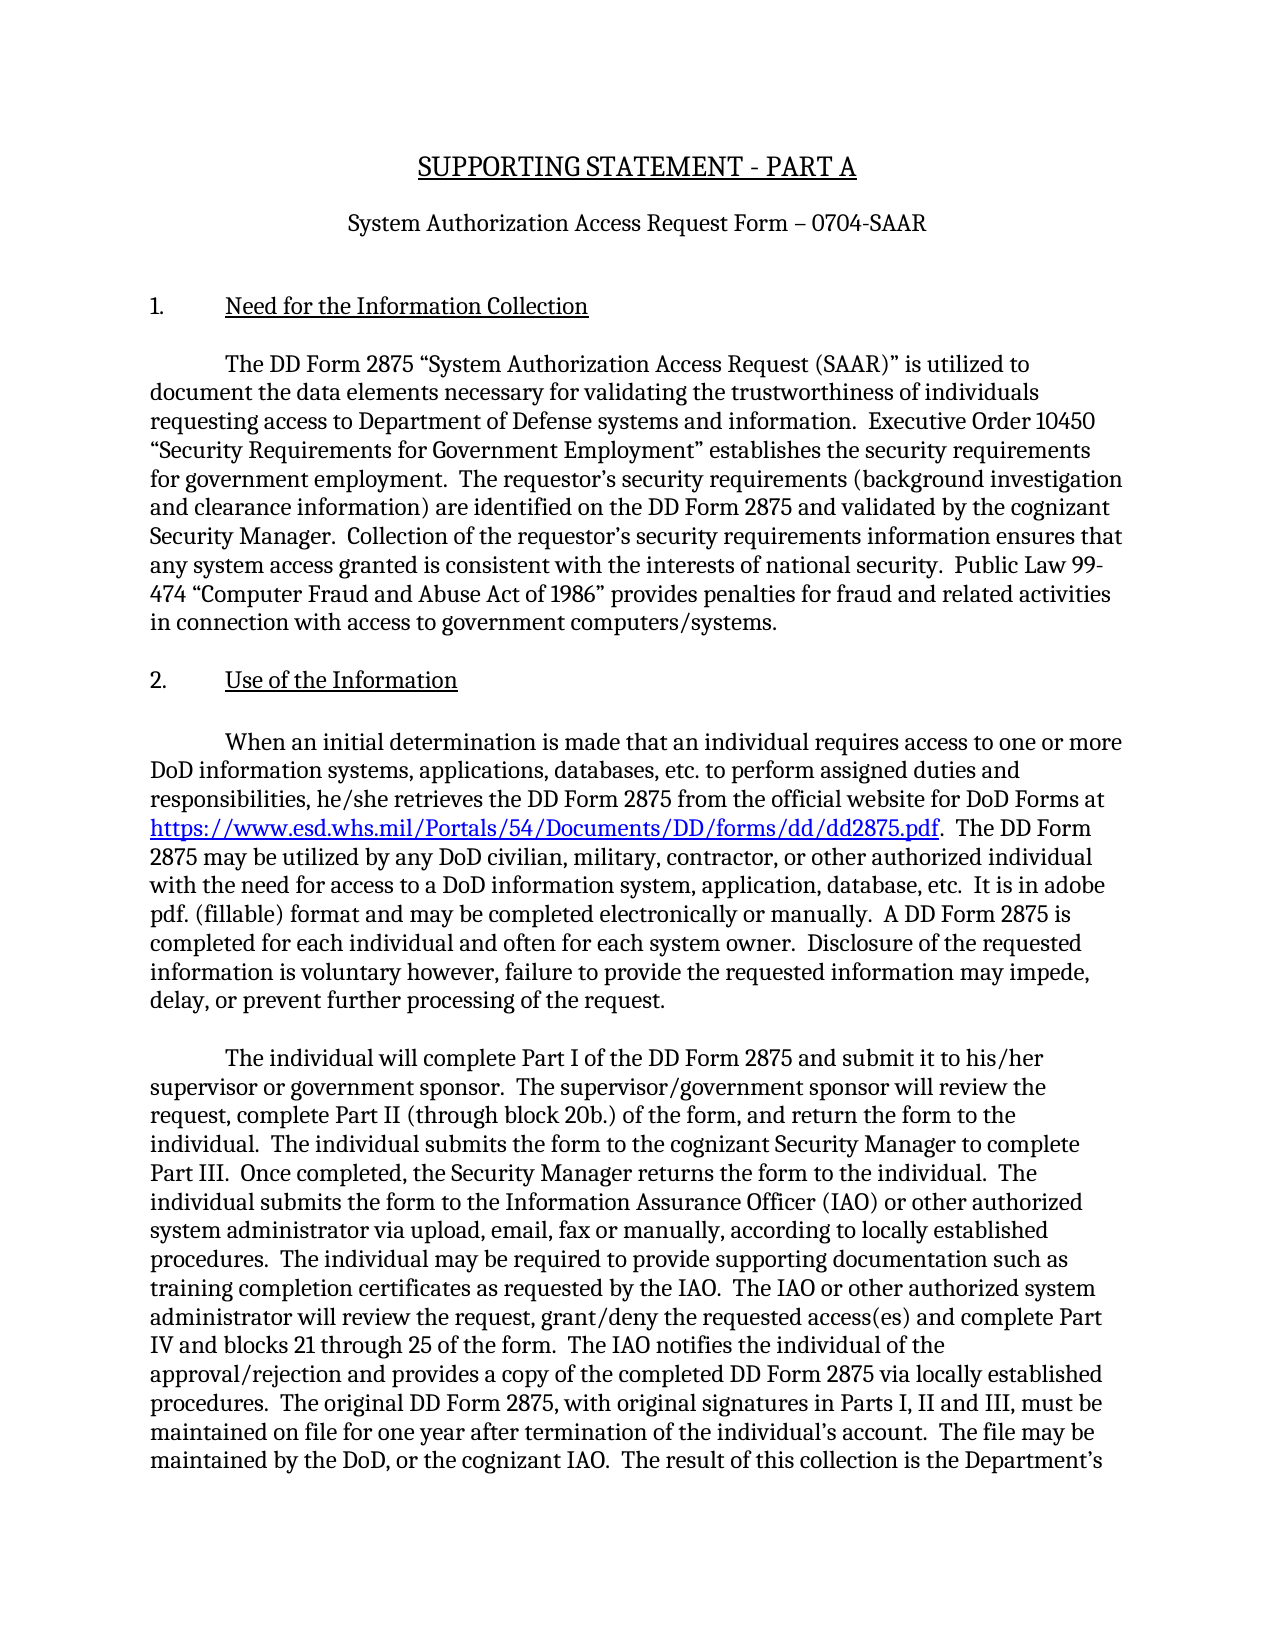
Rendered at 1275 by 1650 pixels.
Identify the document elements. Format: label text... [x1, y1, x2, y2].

text 1. Need for the Information Collection [150, 292, 1125, 321]
text When an initial determination is made that an individual requires access to one or more DoD information systems, applications, databases, etc. to perform assigned duties and responsibilities, he/she retrieves the DD Form 2875 from the official website for DoD Forms at https://www.esd.whs.mil/Portals/54/Documents/DD/forms/dd/dd2875.pdf. The DD Form 2875 may be utilized by any DoD civilian, military, contractor, or other authorized individual with the need for access to a DoD information system, application, database, etc. It is in adobe pdf. (fillable) format and may be completed electronically or manually. A DD Form 2875 is completed for each individual and often for each system owner. Disclosure of the requested information is voluntary however, failure to provide the requested information may impede, delay, or prevent further processing of the request. [150, 727, 1125, 1015]
text System Authorization Access Request Form – 0704-SAAR [150, 209, 1125, 238]
text The DD Form 2875 “System Authorization Access Request (SAAR)” is utilized to document the data elements necessary for validating the trustworthiness of individuals requesting access to Department of Defense systems and information. Executive Order 10450 “Security Requirements for Government Employment” establishes the security requirements for government employment. The requestor’s security requirements (background investigation and clearance information) are identified on the DD Form 2875 and validated by the cognizant Security Manager. Collection of the requestor’s security requirements information ensures that any system access granted is consistent with the interests of national security. Public Law 99-474 “Computer Fraud and Abuse Act of 1986” provides penalties for fraud and related activities in connection with access to government computers/systems. [150, 349, 1125, 637]
text SUPPORTING STATEMENT - PART A [150, 150, 1125, 183]
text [150, 1044, 1125, 1475]
text 2. Use of the Information [150, 666, 1125, 694]
